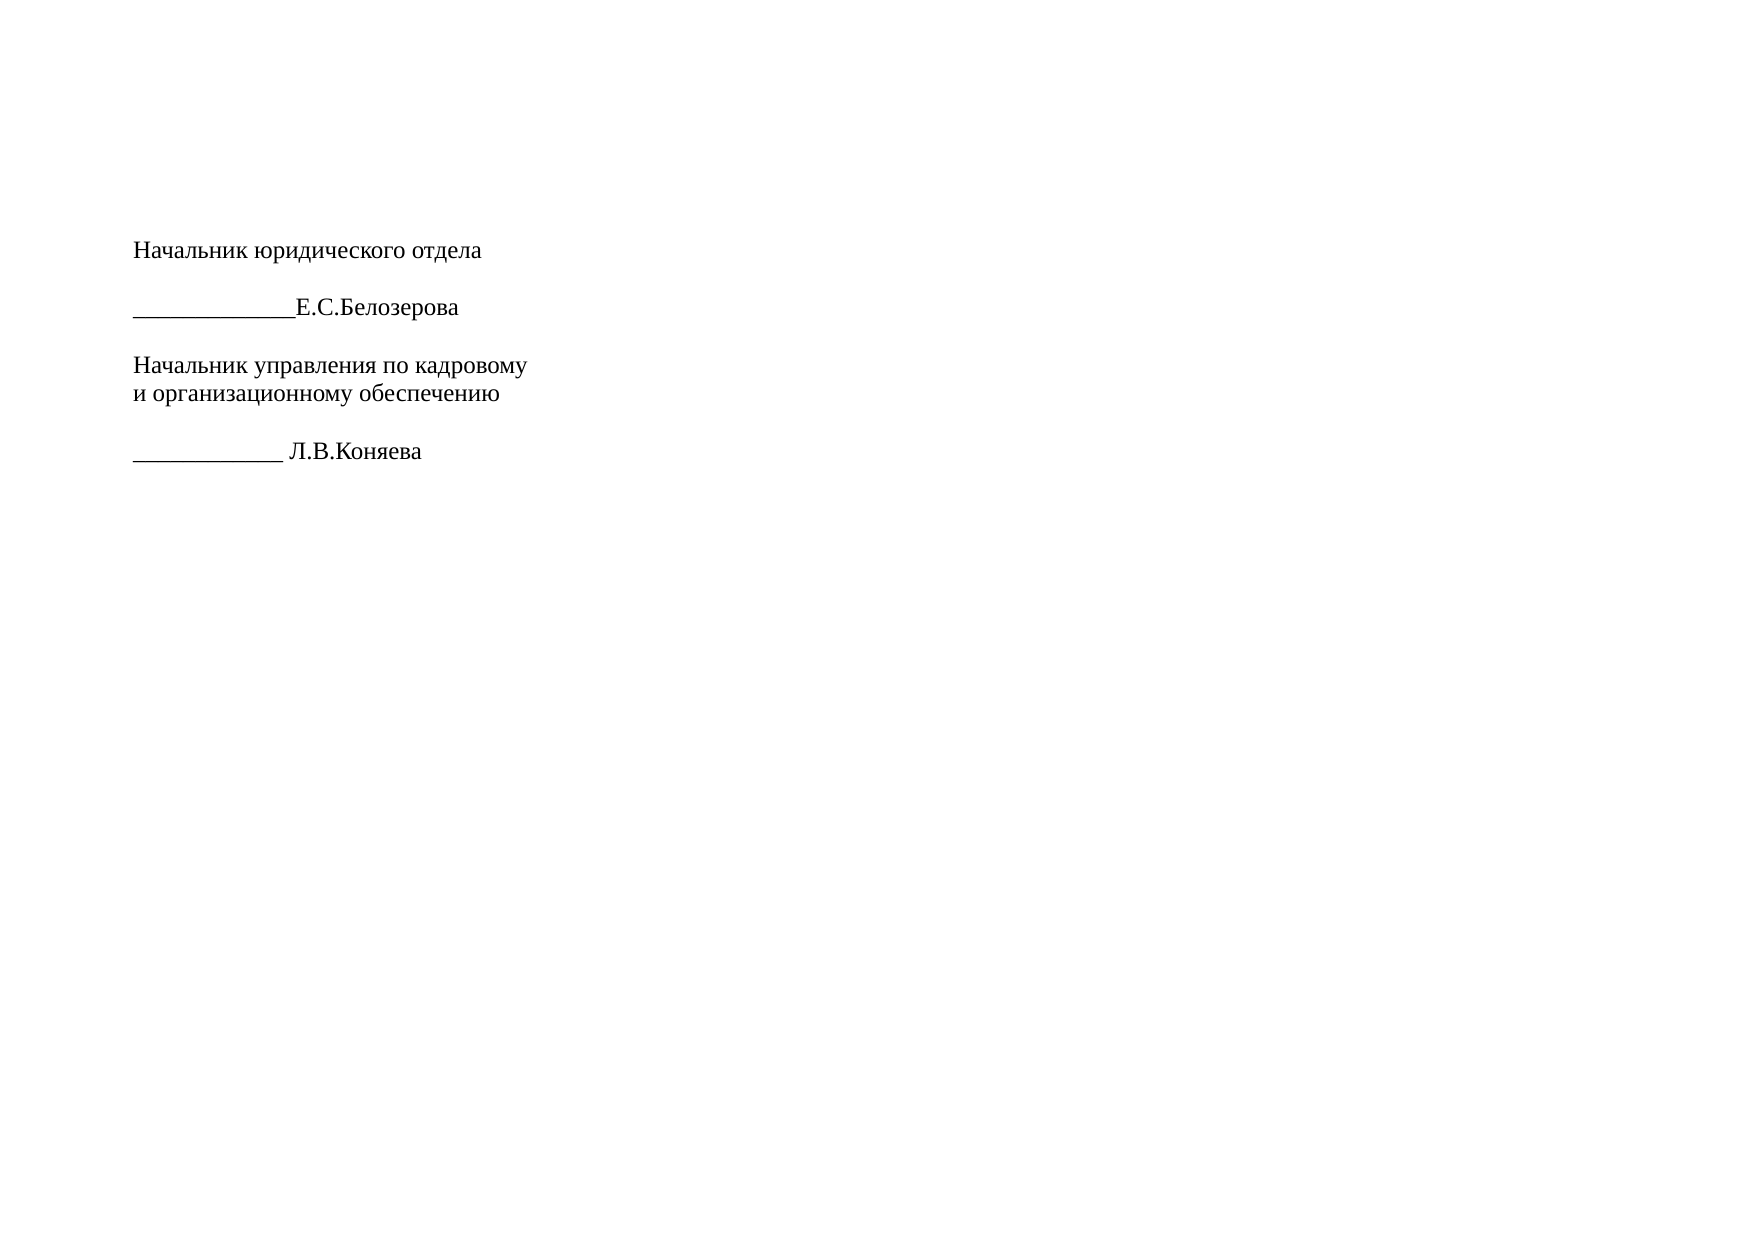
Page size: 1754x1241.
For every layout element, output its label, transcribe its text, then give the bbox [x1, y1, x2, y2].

text ____________ Л.В.Коняева [133, 436, 1636, 465]
text Начальник юридического отдела [133, 235, 1636, 263]
text и организационному обеспечению [133, 378, 1636, 407]
text Начальник управления по кадровому [133, 350, 1636, 378]
text _____________Е.С.Белозерова [133, 292, 1636, 321]
